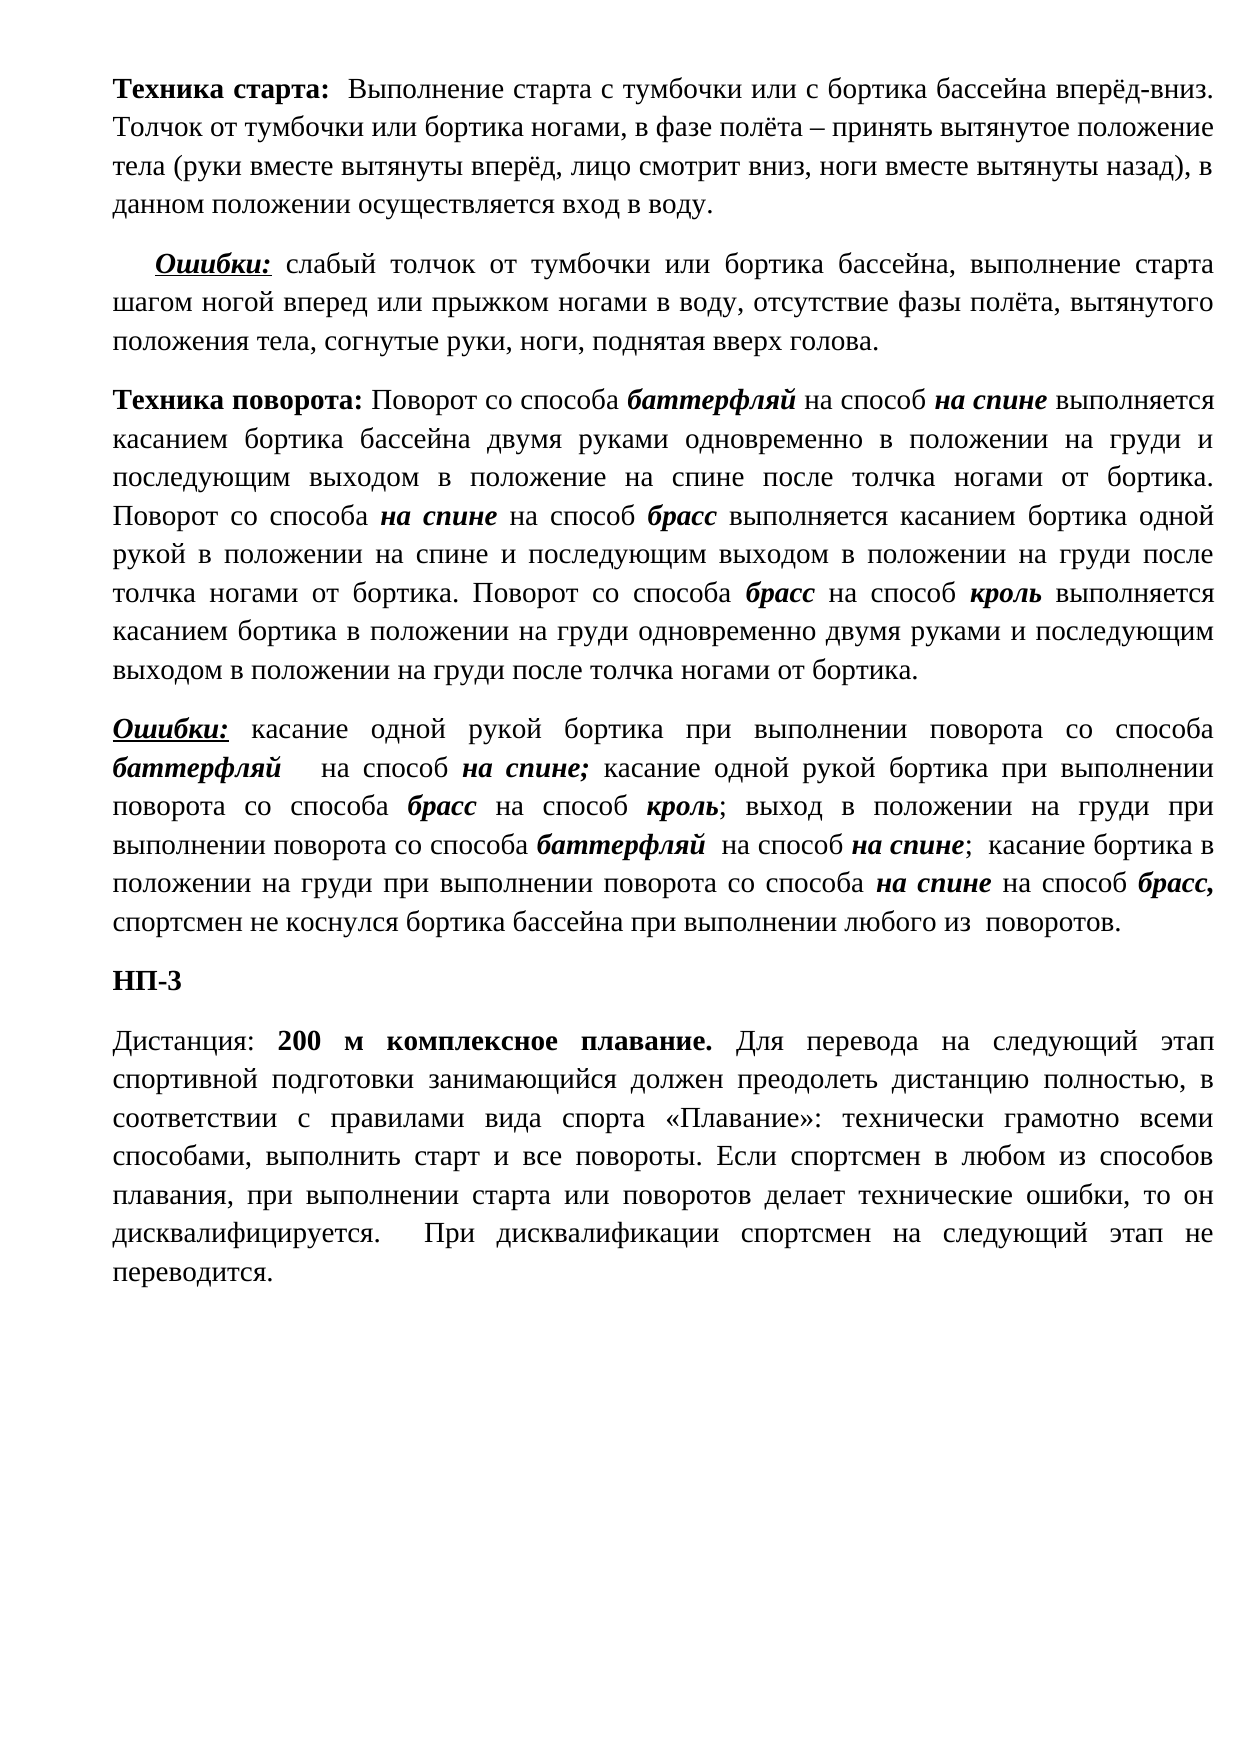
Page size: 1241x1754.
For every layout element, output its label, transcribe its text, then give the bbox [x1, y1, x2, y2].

text Техника старта: Выполнение старта с тумбочки или с бортика бассейна вперёд-вниз. Толчок от тумбочки или бортика ногами, в фазе полёта – принять вытянутое положение тела (руки вместе вытянуты вперёд, лицо смотрит вниз, ноги вместе вытянуты назад), в данном положении осуществляется вход в воду. [112, 71, 1215, 220]
text НП-3 [112, 963, 1215, 997]
text Техника поворота: Поворот со способа баттерфляй на способ на спине выполняется касанием бортика бассейна двумя руками одновременно в положении на груди и последующим выходом в положение на спине после толчка ногами от бортика. Поворот со способа на спине на способ брасс выполняется касанием бортика одной рукой в положении на спине и последующим выходом в положении на груди после толчка ногами от бортика. Поворот со способа брасс на способ кроль выполняется касанием бортика в положении на груди одновременно двумя руками и последующим выходом в положении на груди после толчка ногами от бортика. [112, 382, 1215, 686]
text Дистанция: 200 м комплексное плавание. Для перевода на следующий этап спортивной подготовки занимающийся должен преодолеть дистанцию полностью, в соответствии с правилами вида спорта «Плавание»: технически грамотно всеми способами, выполнить старт и все повороты. Если спортсмен в любом из способов плавания, при выполнении старта или поворотов делает технические ошибки, то он дисквалифицируется. При дисквалификации спортсмен на следующий этап не переводится. [112, 1023, 1215, 1288]
text Ошибки: касание одной рукой бортика при выполнении поворота со способа баттерфляй на способ на спине; касание одной рукой бортика при выполнении поворота со способа брасс на способ кроль; выход в положении на груди при выполнении поворота со способа баттерфляй на способ на спине; касание бортика в положении на груди при выполнении поворота со способа на спине на способ брасс, спортсмен не коснулся бортика бассейна при выполнении любого из поворотов. [112, 711, 1215, 938]
text Ошибки: слабый толчок от тумбочки или бортика бассейна, выполнение старта шагом ногой вперед или прыжком ногами в воду, отсутствие фазы полёта, вытянутого положения тела, согнутые руки, ноги, поднятая вверх голова. [112, 246, 1215, 356]
